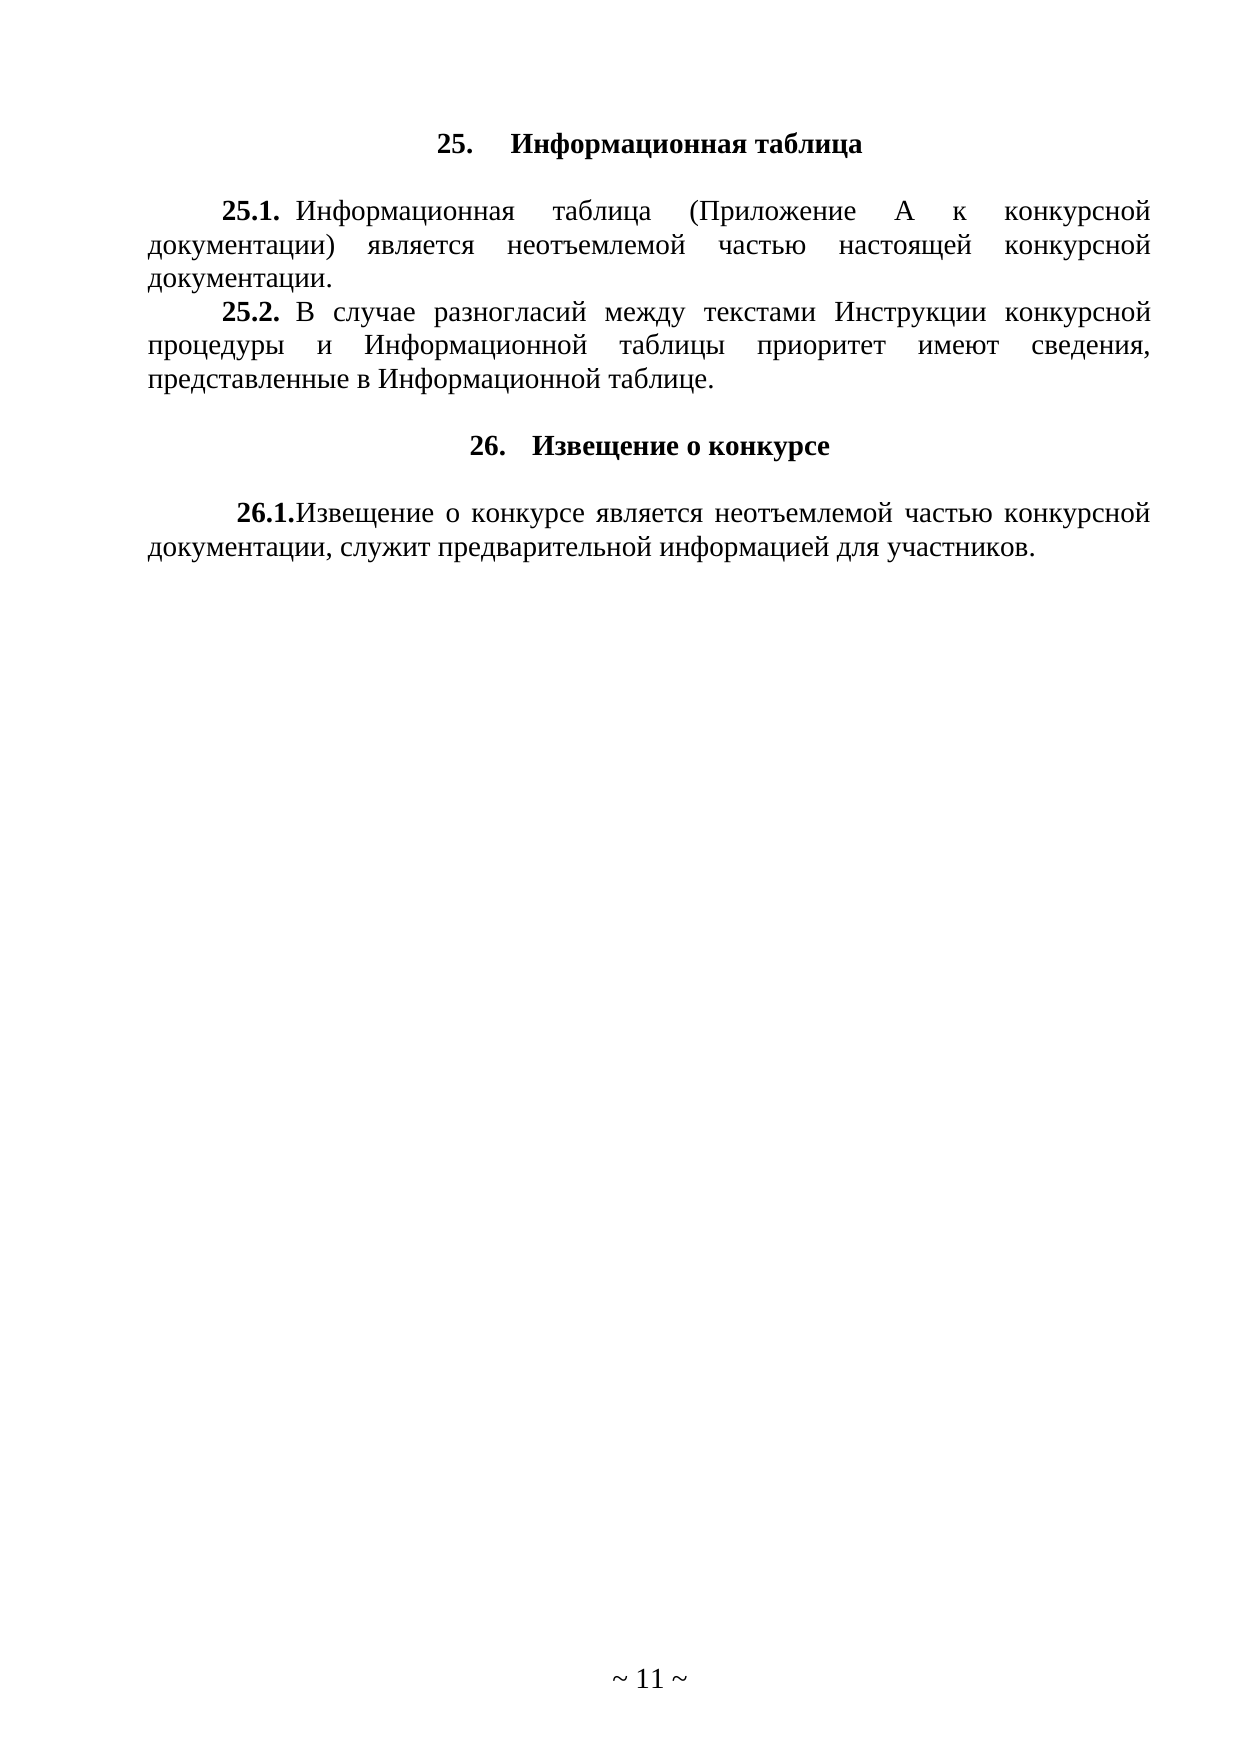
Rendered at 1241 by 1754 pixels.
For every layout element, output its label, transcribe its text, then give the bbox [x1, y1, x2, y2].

subtitle Информационная таблица [148, 126, 1152, 160]
list Извещение о конкурсе [148, 428, 1152, 462]
subtitle В случае разногласий между текстами Инструкции конкурсной процедуры и Информационной таблицы приоритет имеют сведения, представленные в Информационной таблице. [148, 294, 1152, 394]
list Извещение о конкурсе является неотъемлемой частью конкурсной документации, служит предварительной информацией для участников. [148, 495, 1152, 562]
subtitle Информационная таблица (Приложение A к конкурсной документации) является неотъемлемой частью настоящей конкурсной документации. [148, 193, 1152, 294]
